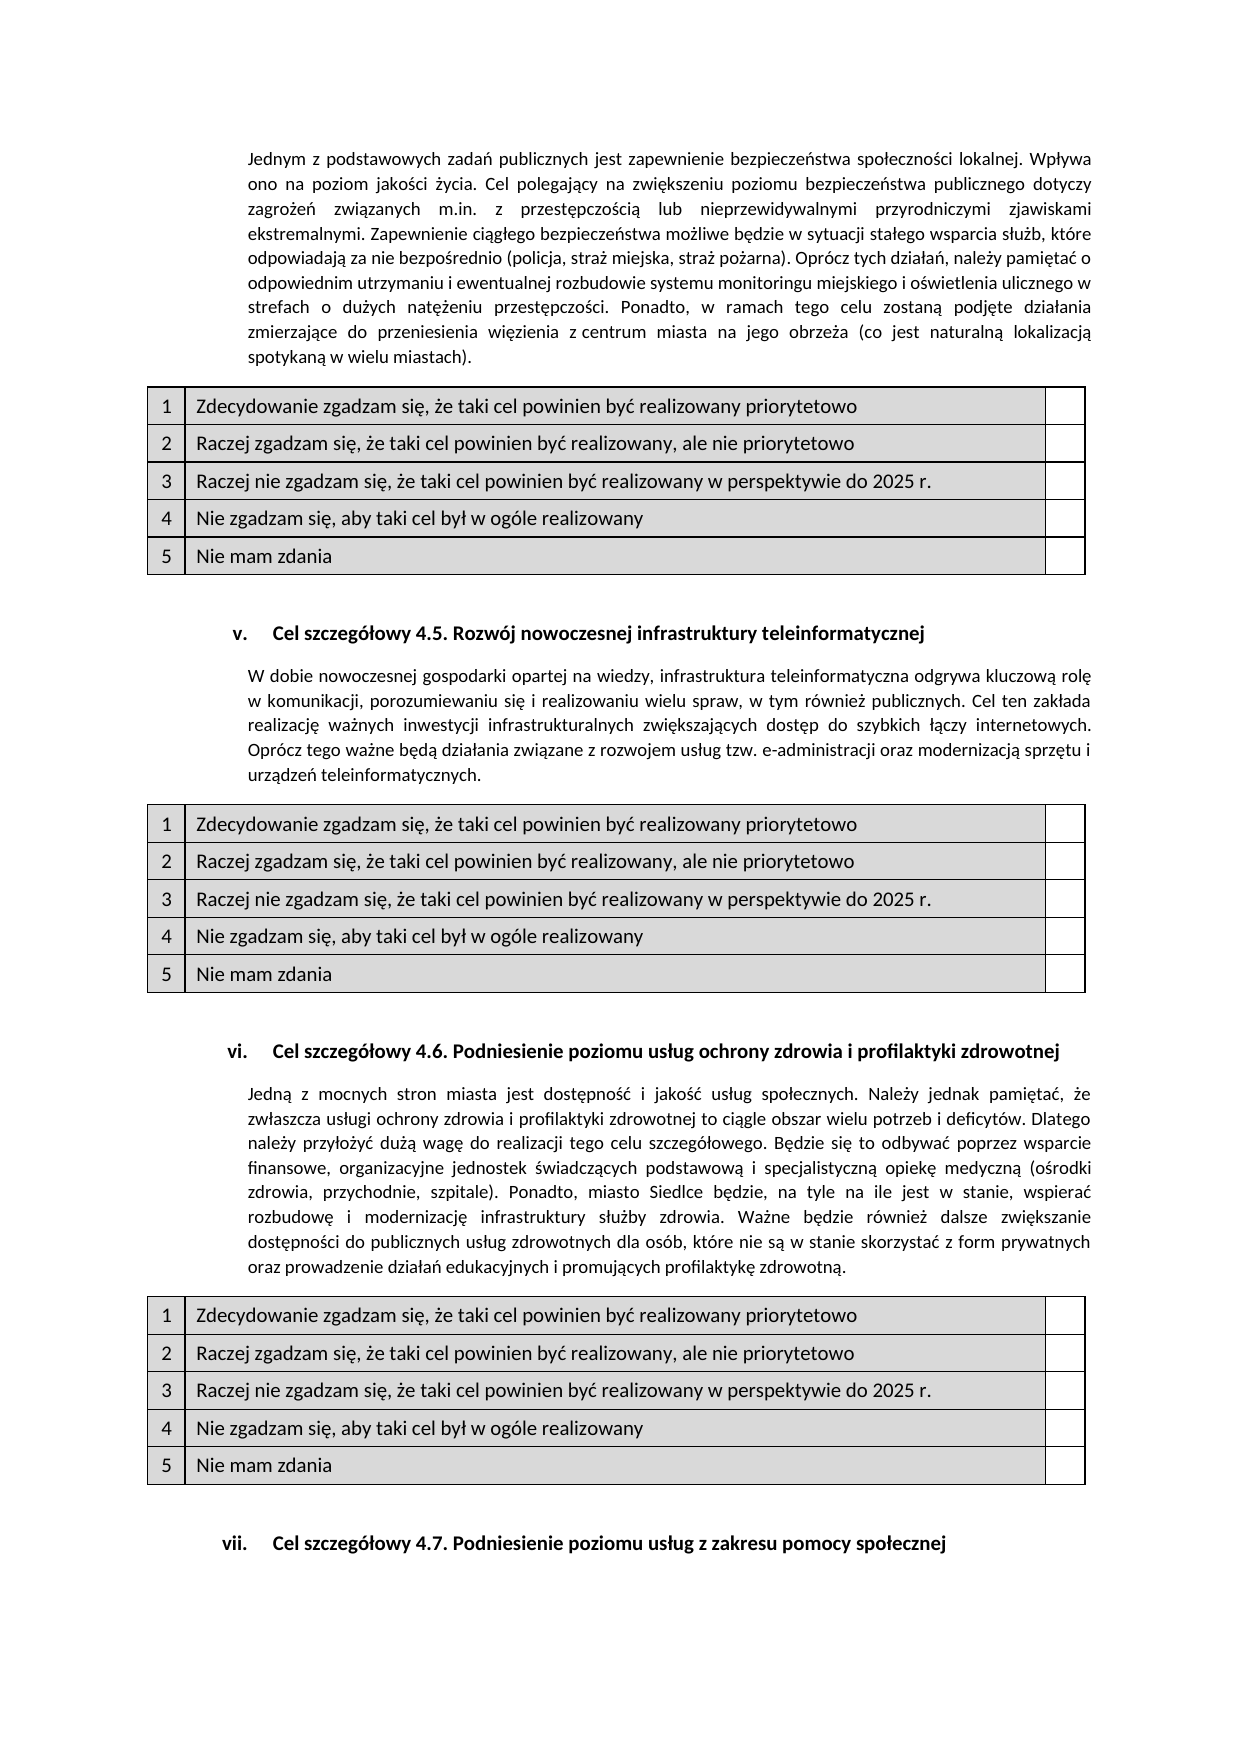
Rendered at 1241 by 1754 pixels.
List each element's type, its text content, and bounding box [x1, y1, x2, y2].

table_cell 5 [148, 955, 184, 992]
table_cell 2 [148, 843, 184, 879]
table_header [1046, 805, 1084, 842]
table_header 1 [148, 805, 184, 842]
table_cell [1046, 538, 1084, 574]
table_cell Nie mam zdania [186, 1447, 1045, 1484]
table_cell Nie zgadzam się, aby taki cel był w ogóle realizowany [186, 500, 1045, 536]
text Jedną z mocnych stron miasta jest dostępność i jakość usług społecznych. Należy jednak pamiętać, że zwłaszcza usługi ochrony zdrowia i profilaktyki zdrowotnej to ciągle obszar wielu potrzeb i deficytów. Dlatego należy przyłożyć dużą wagę do realizacji tego celu szczegółowego. Będzie się to odbywać poprzez wsparcie finansowe, organizacyjne jednostek świadczących podstawową i specjalistyczną opiekę medyczną (ośrodki zdrowia, przychodnie, szpitale). Ponadto, miasto Siedlce będzie, na tyle na ile jest w stanie, wspierać rozbudowę i modernizację infrastruktury służby zdrowia. Ważne będzie również dalsze zwiększanie dostępności do publicznych usług zdrowotnych dla osób, które nie są w stanie skorzystać z form prywatnych oraz prowadzenie działań edukacyjnych i promujących profilaktykę zdrowotną. [248, 1082, 1093, 1278]
table_header Zdecydowanie zgadzam się, że taki cel powinien być realizowany priorytetowo [186, 805, 1045, 842]
table_cell Nie mam zdania [186, 538, 1045, 574]
table_cell Nie zgadzam się, aby taki cel był w ogóle realizowany [186, 918, 1045, 954]
table_cell 4 [148, 918, 184, 954]
table_cell 5 [148, 1447, 184, 1484]
table_cell 4 [148, 1410, 184, 1446]
table_header Zdecydowanie zgadzam się, że taki cel powinien być realizowany priorytetowo [186, 388, 1045, 424]
table_cell [1046, 1410, 1084, 1446]
table_cell 3 [148, 463, 184, 499]
table_cell 3 [148, 1372, 184, 1409]
table_cell Raczej zgadzam się, że taki cel powinien być realizowany, ale nie priorytetowo [186, 843, 1045, 879]
table_cell Raczej nie zgadzam się, że taki cel powinien być realizowany w perspektywie do 2025 r. [186, 880, 1045, 917]
text Jednym z podstawowych zadań publicznych jest zapewnienie bezpieczeństwa społeczności lokalnej. Wpływa ono na poziom jakości życia. Cel polegający na zwiększeniu poziomu bezpieczeństwa publicznego dotyczy zagrożeń związanych m.in. z przestępczością lub nieprzewidywalnymi przyrodniczymi zjawiskami ekstremalnymi. Zapewnienie ciągłego bezpieczeństwa możliwe będzie w sytuacji stałego wsparcia służb, które odpowiadają za nie bezpośrednio (policja, straż miejska, straż pożarna). Oprócz tych działań, należy pamiętać o odpowiednim utrzymaniu i ewentualnej rozbudowie systemu monitoringu miejskiego i oświetlenia ulicznego w strefach o dużych natężeniu przestępczości. Ponadto, w ramach tego celu zostaną podjęte działania zmierzające do przeniesienia więzienia z centrum miasta na jego obrzeża (co jest naturalną lokalizacją spotykaną w wielu miastach). [248, 148, 1093, 368]
table_cell Raczej zgadzam się, że taki cel powinien być realizowany, ale nie priorytetowo [186, 1335, 1045, 1371]
table_header 1 [148, 1297, 184, 1334]
table_cell Raczej nie zgadzam się, że taki cel powinien być realizowany w perspektywie do 2025 r. [186, 1372, 1045, 1409]
table_cell [1046, 500, 1084, 536]
table_cell [1046, 1447, 1084, 1484]
list Cel szczegółowy 4.6. Podniesienie poziomu usług ochrony zdrowia i profilaktyki zdrowotnej [248, 1038, 1093, 1063]
table_cell Nie zgadzam się, aby taki cel był w ogóle realizowany [186, 1410, 1045, 1446]
table_cell 2 [148, 1335, 184, 1371]
table_header [1046, 1297, 1084, 1334]
table_cell Nie mam zdania [186, 955, 1045, 992]
table_cell [1046, 955, 1084, 992]
table_header 1 [148, 388, 184, 424]
table_cell 3 [148, 880, 184, 917]
table_header Zdecydowanie zgadzam się, że taki cel powinien być realizowany priorytetowo [186, 1297, 1045, 1334]
text W dobie nowoczesnej gospodarki opartej na wiedzy, infrastruktura teleinformatyczna odgrywa kluczową rolę w komunikacji, porozumiewaniu się i realizowaniu wielu spraw, w tym również publicznych. Cel ten zakłada realizację ważnych inwestycji infrastrukturalnych zwiększających dostęp do szybkich łączy internetowych. Oprócz tego ważne będą działania związane z rozwojem usług tzw. e-administracji oraz modernizacją sprzętu i urządzeń teleinformatycznych. [248, 664, 1093, 786]
table_cell 4 [148, 500, 184, 536]
list Cel szczegółowy 4.5. Rozwój nowoczesnej infrastruktury teleinformatycznej [248, 620, 1093, 646]
table_cell Raczej zgadzam się, że taki cel powinien być realizowany, ale nie priorytetowo [186, 425, 1045, 461]
table_cell [1046, 1372, 1084, 1409]
table_cell [1046, 1335, 1084, 1371]
table_cell [1046, 843, 1084, 879]
table_cell 2 [148, 425, 184, 461]
table_cell [1046, 880, 1084, 917]
table_cell [1046, 463, 1084, 499]
table_cell [1046, 918, 1084, 954]
table_cell [1046, 425, 1084, 461]
table_cell 5 [148, 538, 184, 574]
table_header [1046, 388, 1084, 424]
list Cel szczegółowy 4.7. Podniesienie poziomu usług z zakresu pomocy społecznej [248, 1530, 1093, 1555]
table_cell Raczej nie zgadzam się, że taki cel powinien być realizowany w perspektywie do 2025 r. [186, 463, 1045, 499]
